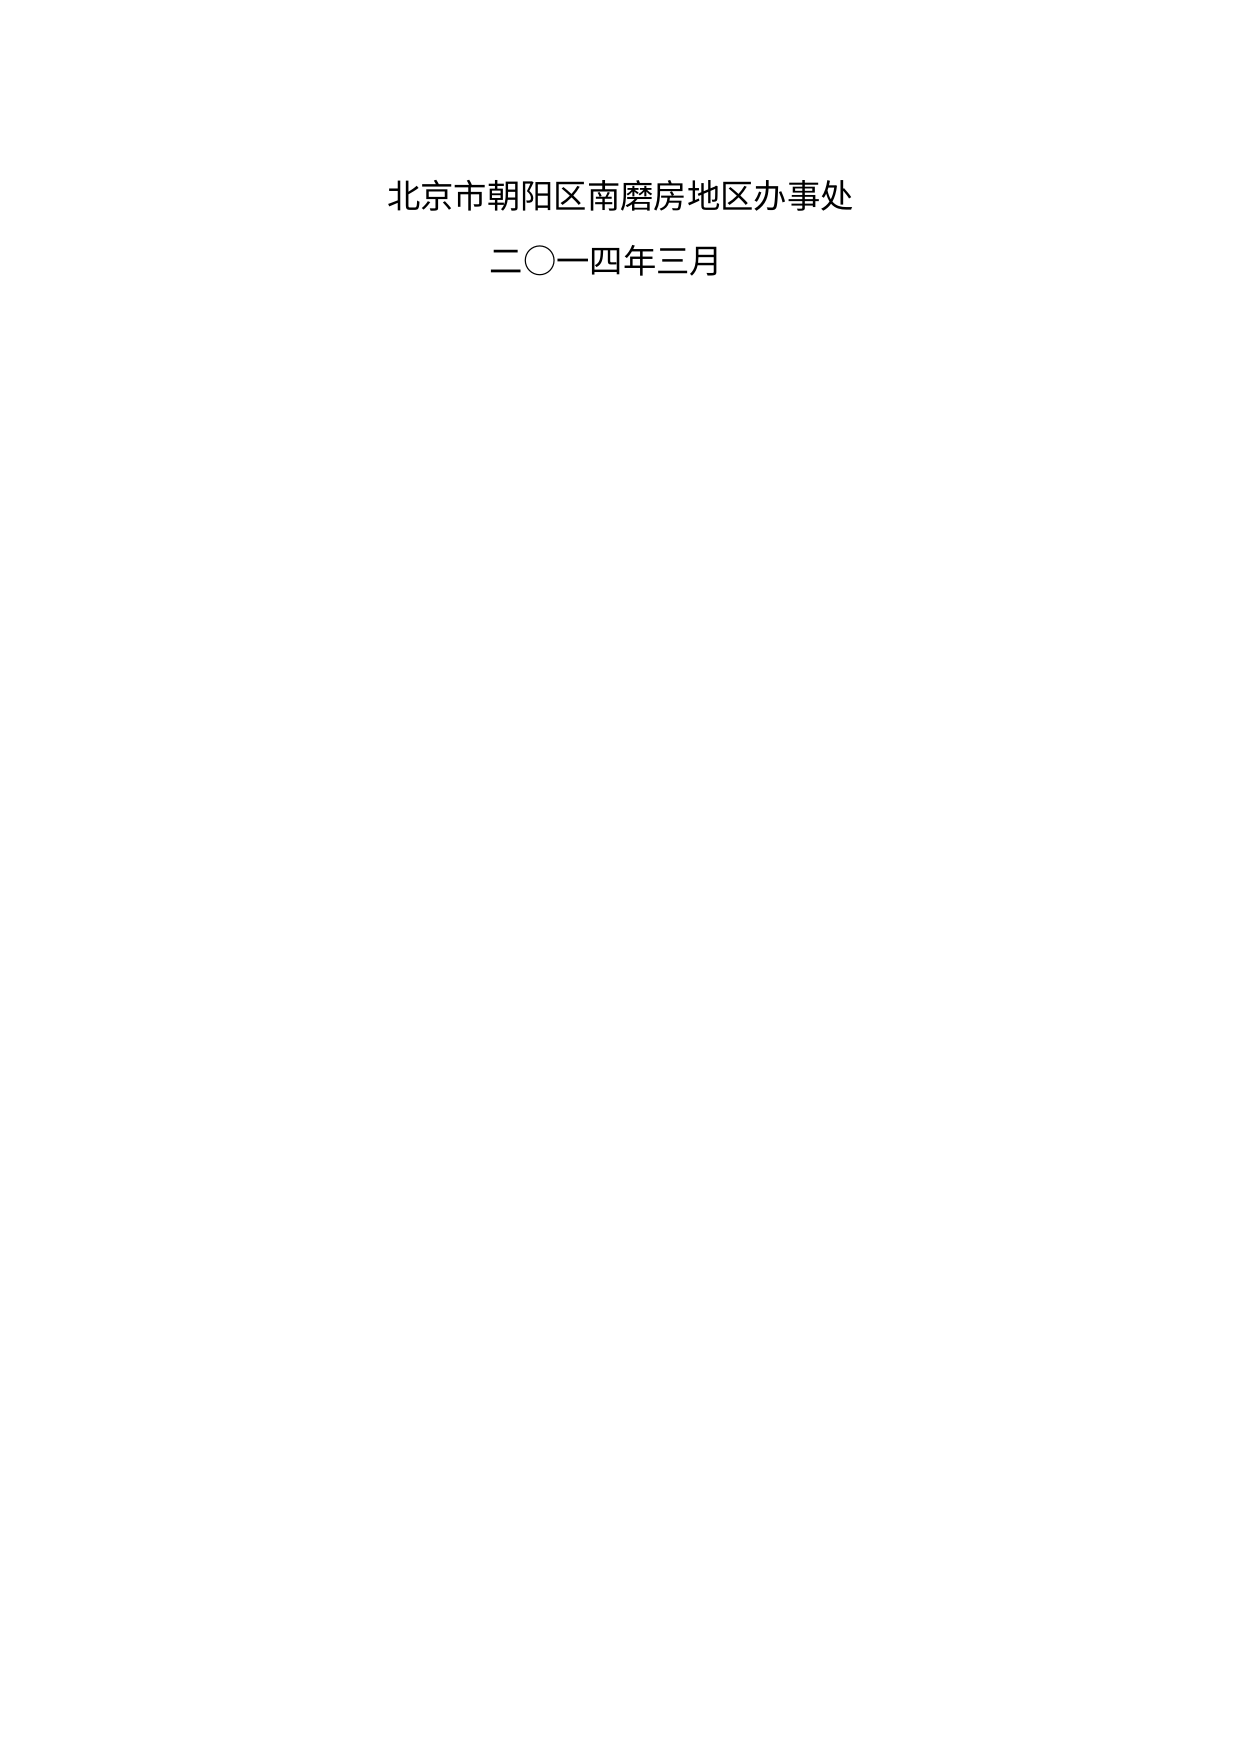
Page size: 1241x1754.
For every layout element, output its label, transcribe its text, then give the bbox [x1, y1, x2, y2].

text 二○一四年三月 [187, 227, 1053, 292]
text 北京市朝阳区南磨房地区办事处 [187, 162, 1053, 227]
